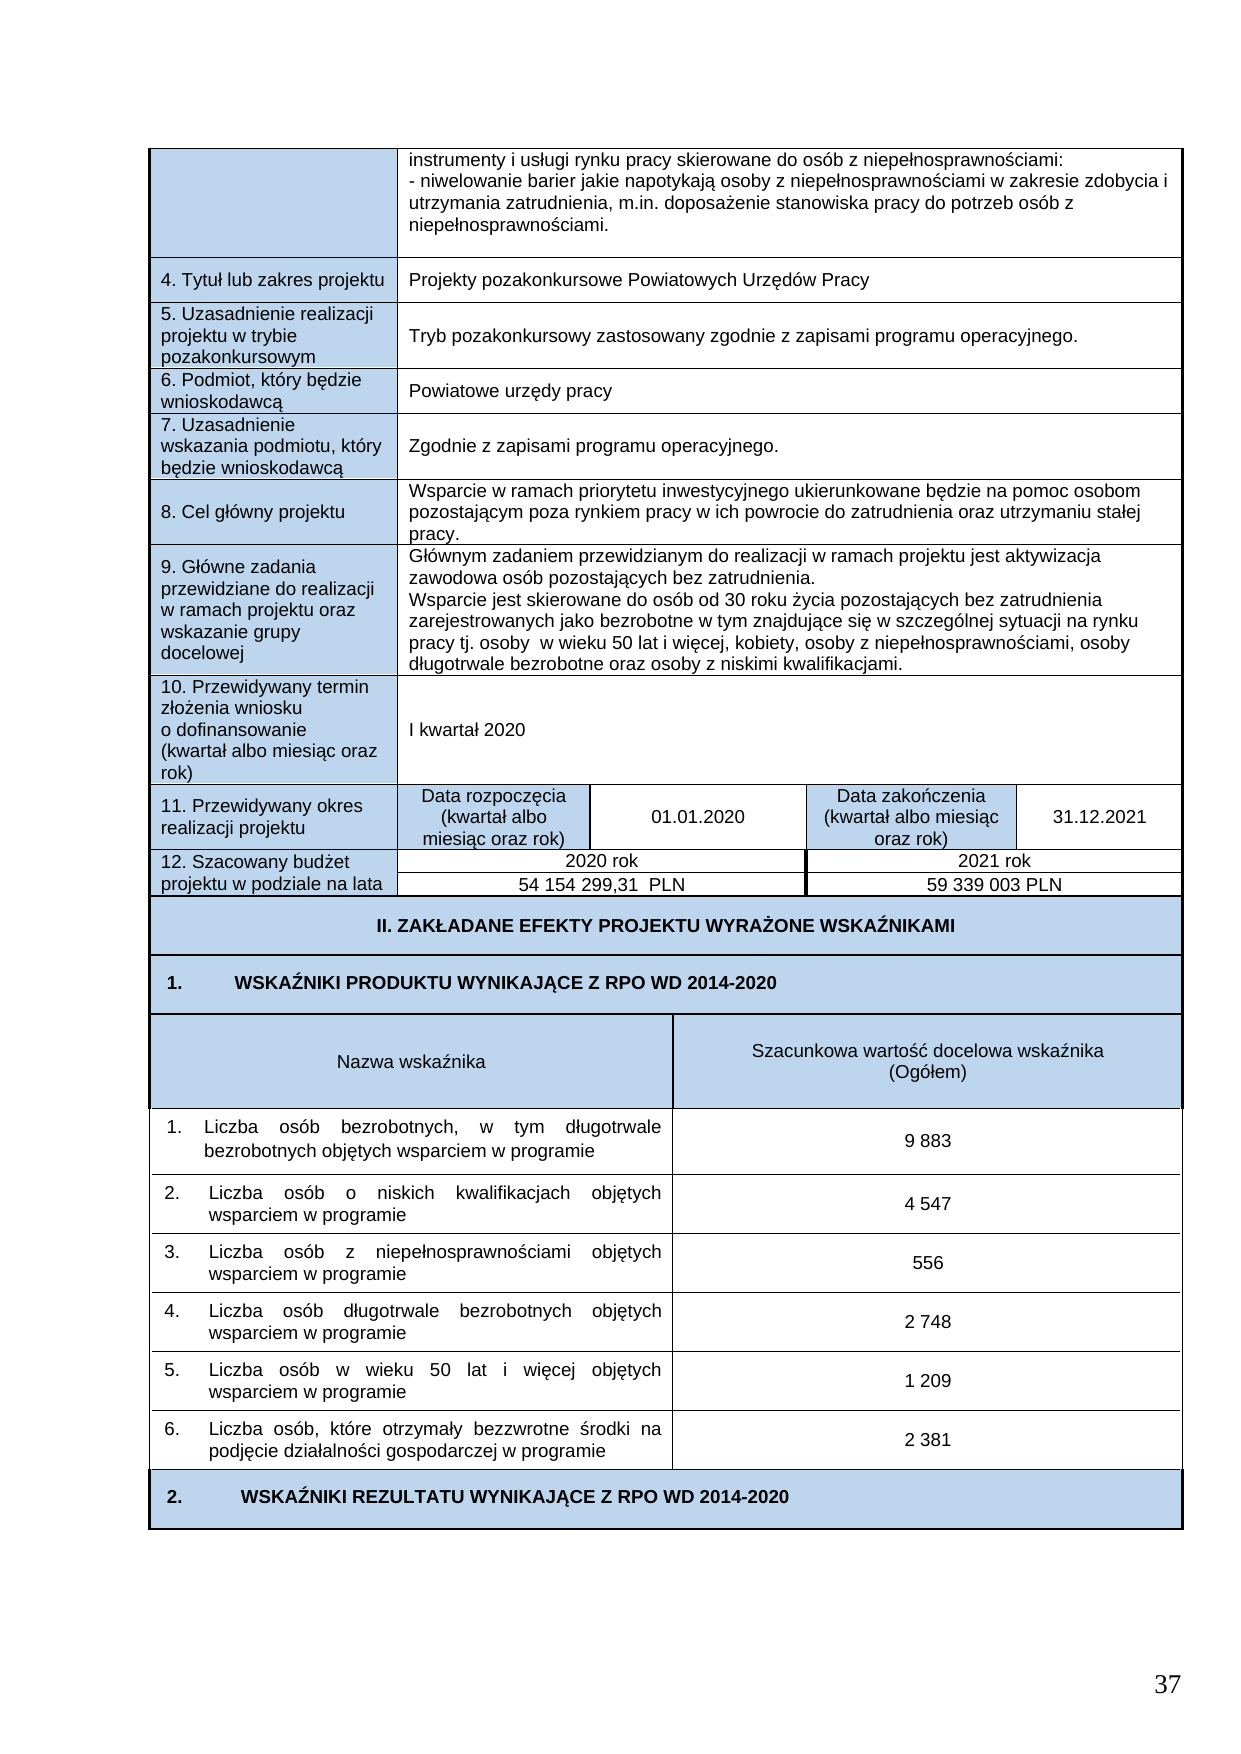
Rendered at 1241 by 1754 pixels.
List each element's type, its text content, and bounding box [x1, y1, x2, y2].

table_cell 54 154 299,31 PLN [398, 873, 804, 895]
table_cell Projekty pozakonkursowe Powiatowych Urzędów Pracy [398, 258, 1181, 302]
table_cell Szacunkowa wartość docelowa wskaźnika (Ogółem) [674, 1015, 1181, 1108]
table_cell 6. Podmiot, który będzie wnioskodawcą [151, 369, 397, 413]
table_cell Zgodnie z zapisami programu operacyjnego. [398, 414, 1181, 478]
table_cell Wsparcie w ramach priorytetu inwestycyjnego ukierunkowane będzie na pomoc osobom pozostającym poza rynkiem pracy w ich powrocie do zatrudnienia oraz utrzymaniu stałej pracy. [398, 480, 1181, 544]
table_cell 8. Cel główny projektu [151, 480, 397, 544]
table_cell WSKAŹNIKI PRODUKTU WYNIKAJĄCE Z RPO WD 2014-2020 [151, 956, 1181, 1013]
table_cell 59 339 003 PLN [808, 873, 1181, 895]
table_cell 4. Liczba osób długotrwale bezrobotnych objętych wsparciem w programie [150, 1292, 672, 1351]
table_cell Głównym zadaniem przewidzianym do realizacji w ramach projektu jest aktywizacja zawodowa osób pozostających bez zatrudnienia. Wsparcie jest skierowane do osób od 30 roku życia pozostających bez zatrudnienia zarejestrowanych jako bezrobotne w tym znajdujące się w szczególnej sytuacji na rynku pracy tj. osoby w wieku 50 lat i więcej, kobiety, osoby z niepełnosprawnościami, osoby długotrwale bezrobotne oraz osoby z niskimi kwalifikacjami. [398, 545, 1181, 674]
table_cell 1 209 [673, 1351, 1182, 1410]
table_cell Nazwa wskaźnika [151, 1015, 672, 1108]
table_cell 5. Uzasadnienie realizacji projektu w trybie pozakonkursowym [151, 303, 397, 367]
table_cell 01.01.2020 [591, 785, 806, 849]
table_cell I kwartał 2020 [398, 676, 1181, 783]
table_cell 9 883 [673, 1108, 1182, 1173]
table_cell 7. Uzasadnienie wskazania podmiotu, który będzie wnioskodawcą [151, 414, 397, 478]
table_cell 556 [673, 1233, 1182, 1292]
table_cell 12. Szacowany budżet projektu w podziale na lata [151, 850, 397, 895]
table_cell 2 748 [673, 1292, 1182, 1351]
table_cell 3. Liczba osób z niepełnosprawnościami objętych wsparciem w programie [150, 1233, 672, 1292]
table_cell II. ZAKŁADANE EFEKTY PROJEKTU WYRAŻONE WSKAŹNIKAMI [151, 897, 1181, 954]
table_cell Liczba osób bezrobotnych, w tym długotrwale bezrobotnych objętych wsparciem w programie [150, 1109, 672, 1173]
table_cell 11. Przewidywany okres realizacji projektu [151, 785, 397, 849]
table_cell WSKAŹNIKI REZULTATU WYNIKAJĄCE Z RPO WD 2014-2020 [151, 1469, 1181, 1528]
table_cell Powiatowe urzędy pracy [398, 369, 1181, 413]
table_cell 4. Tytuł lub zakres projektu [151, 258, 397, 302]
table_cell 31.12.2021 [1017, 785, 1181, 849]
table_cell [398, 149, 1181, 257]
table_cell Data rozpoczęcia (kwartał albo miesiąc oraz rok) [398, 785, 589, 849]
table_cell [151, 149, 397, 257]
table_cell 9. Główne zadania przewidziane do realizacji w ramach projektu oraz wskazanie grupy docelowej [151, 545, 397, 674]
table_cell 2020 rok [398, 850, 804, 872]
table_cell 4 547 [673, 1174, 1182, 1232]
table_cell Data zakończenia (kwartał albo miesiąc oraz rok) [807, 785, 1016, 849]
table_cell Tryb pozakonkursowy zastosowany zgodnie z zapisami programu operacyjnego. [398, 303, 1181, 367]
table_cell 5. Liczba osób w wieku 50 lat i więcej objętych wsparciem w programie [150, 1351, 672, 1410]
table_cell 10. Przewidywany termin złożenia wniosku o dofinansowanie (kwartał albo miesiąc oraz rok) [151, 676, 397, 783]
table_cell 2021 rok [808, 850, 1181, 872]
table_cell 2. Liczba osób o niskich kwalifikacjach objętych wsparciem w programie [150, 1174, 672, 1232]
table_cell 2 381 [673, 1410, 1182, 1469]
table_cell 6. Liczba osób, które otrzymały bezzwrotne środki na podjęcie działalności gospodarczej w programie [150, 1410, 672, 1469]
